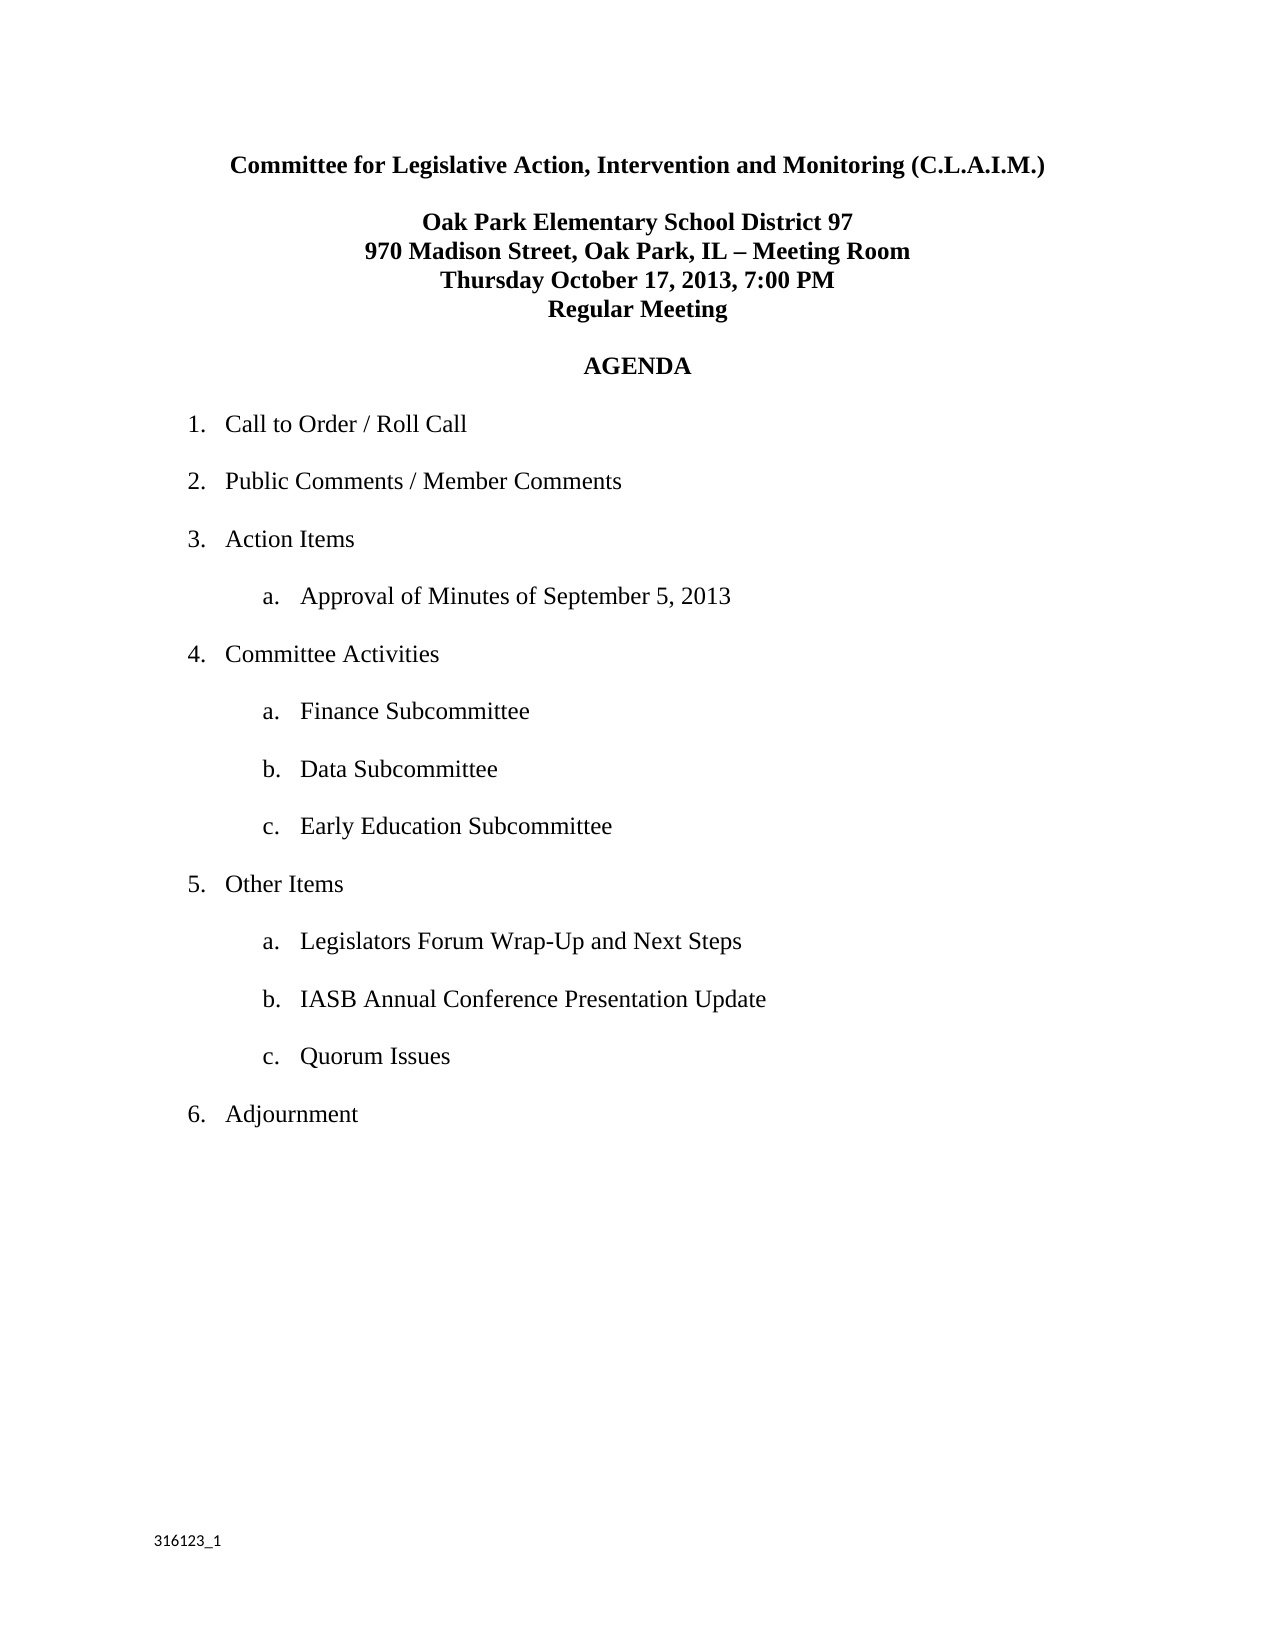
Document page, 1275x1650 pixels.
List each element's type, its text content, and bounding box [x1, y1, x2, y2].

text Thursday October 17, 2013, 7:00 PM [150, 265, 1125, 294]
text Oak Park Elementary School District 97 [150, 207, 1125, 236]
list Action Items [187, 524, 1125, 552]
text Committee for Legislative Action, Intervention and Monitoring (C.L.A.I.M.) [150, 150, 1125, 179]
list Other Items [187, 869, 1125, 897]
list Early Education Subcommittee [262, 811, 1125, 840]
text AGENDA [150, 351, 1125, 380]
list Finance Subcommittee [262, 696, 1125, 725]
list Adjournment [187, 1099, 1125, 1127]
list Approval of Minutes of September 5, 2013 [262, 581, 1125, 610]
list Data Subcommittee [262, 754, 1125, 782]
list Quorum Issues [262, 1041, 1125, 1070]
text Regular Meeting [150, 294, 1125, 322]
list Committee Activities [187, 639, 1125, 667]
list Call to Order / Roll Call [187, 409, 1125, 437]
list Legislators Forum Wrap-Up and Next Steps [262, 926, 1125, 955]
list IASB Annual Conference Presentation Update [262, 984, 1125, 1012]
list Public Comments / Member Comments [187, 466, 1125, 495]
text 970 Madison Street, Oak Park, IL – Meeting Room [150, 236, 1125, 265]
